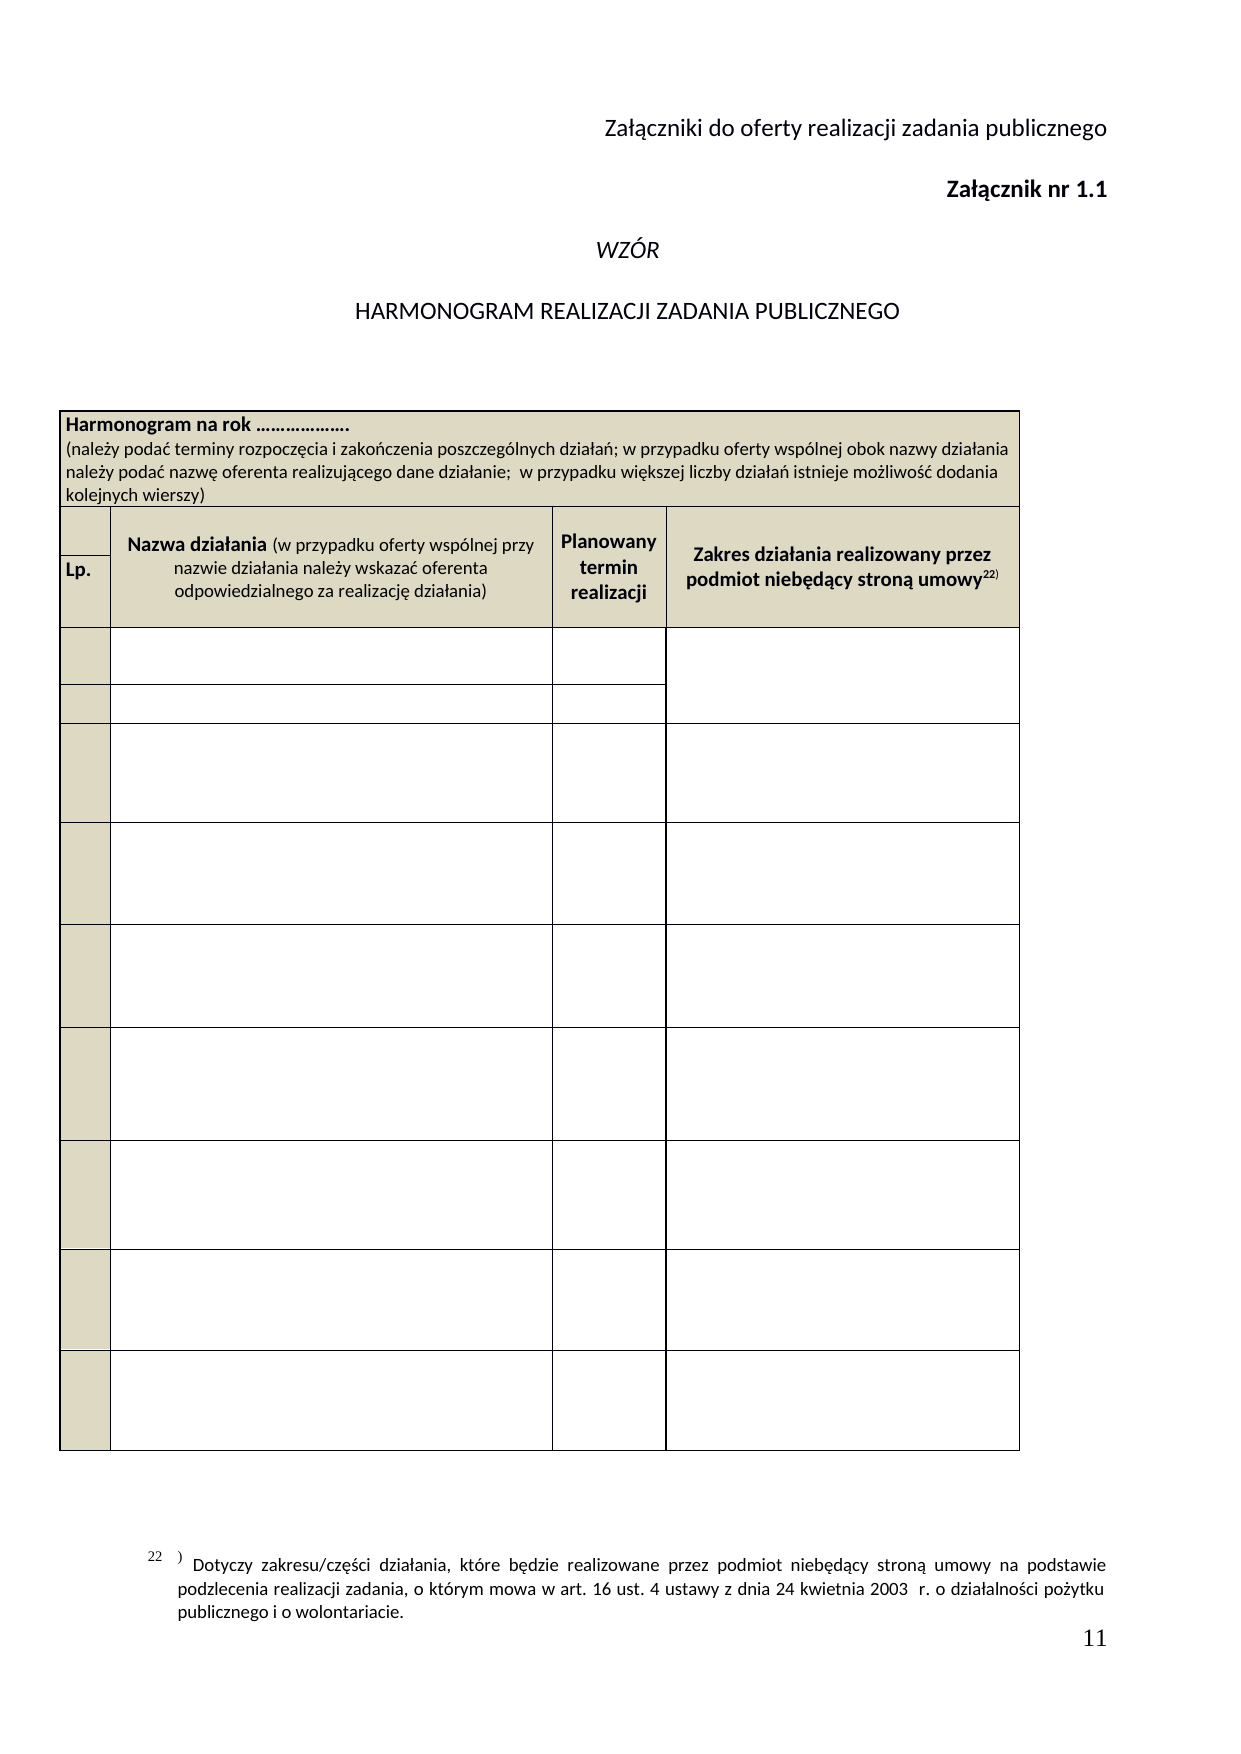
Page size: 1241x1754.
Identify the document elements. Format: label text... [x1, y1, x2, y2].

table_cell [553, 685, 665, 723]
table_cell [553, 1141, 665, 1248]
table_cell [667, 1351, 1019, 1450]
table_cell [61, 1351, 110, 1450]
table_cell [667, 1250, 1019, 1349]
table_header Harmonogram na rok ………………. (należy podać terminy rozpoczęcia i zakończenia poszczególnych działań; w przypadku oferty wspólnej obok nazwy działania należy podać nazwę oferenta realizującego dane działanie; w przypadku większej liczby działań istnieje możliwość dodania kolejnych wierszy) [61, 412, 1019, 506]
table_cell [111, 1351, 552, 1450]
text Załącznik nr 1.1 [148, 173, 1107, 204]
table_cell [667, 1141, 1019, 1248]
text Załączniki do oferty realizacji zadania publicznego [148, 112, 1107, 143]
table_cell [667, 1028, 1019, 1140]
table_cell Nazwa działania (w przypadku oferty wspólnej przy nazwie działania należy wskazać oferenta odpowiedzialnego za realizację działania) [111, 507, 552, 627]
table_cell [61, 1028, 110, 1140]
table_cell [553, 823, 665, 924]
table_cell [111, 925, 552, 1027]
table_cell [61, 685, 110, 723]
table_cell [111, 1141, 552, 1248]
table_cell [111, 1028, 552, 1140]
table_cell [553, 1351, 665, 1450]
table_cell [61, 1250, 110, 1349]
table_cell [61, 925, 110, 1027]
table_cell [61, 507, 110, 555]
table_cell [553, 1250, 665, 1349]
table_cell [667, 628, 1019, 723]
table_cell [667, 823, 1019, 924]
table_cell [667, 925, 1019, 1027]
table_cell [553, 925, 665, 1027]
table_cell [553, 628, 665, 684]
table_cell [111, 823, 552, 924]
table_cell [111, 628, 552, 684]
table_cell [61, 823, 110, 924]
table_cell [111, 724, 552, 822]
table_cell Zakres działania realizowany przez podmiot niebędący stroną umowy) [667, 507, 1019, 627]
table_cell [111, 1250, 552, 1349]
table_cell [61, 628, 110, 684]
table_cell Planowany termin realizacji [553, 507, 666, 627]
table_cell [553, 1028, 665, 1140]
table_cell [667, 724, 1019, 822]
table_cell [553, 724, 665, 822]
text WZÓR [148, 234, 1107, 265]
table_cell [61, 1141, 110, 1248]
text HARMONOGRAM REALIZACJI ZADANIA PUBLICZNEGO [148, 295, 1107, 326]
table_cell [111, 685, 552, 723]
table_cell Lp. [61, 556, 110, 627]
table_cell [61, 724, 110, 822]
